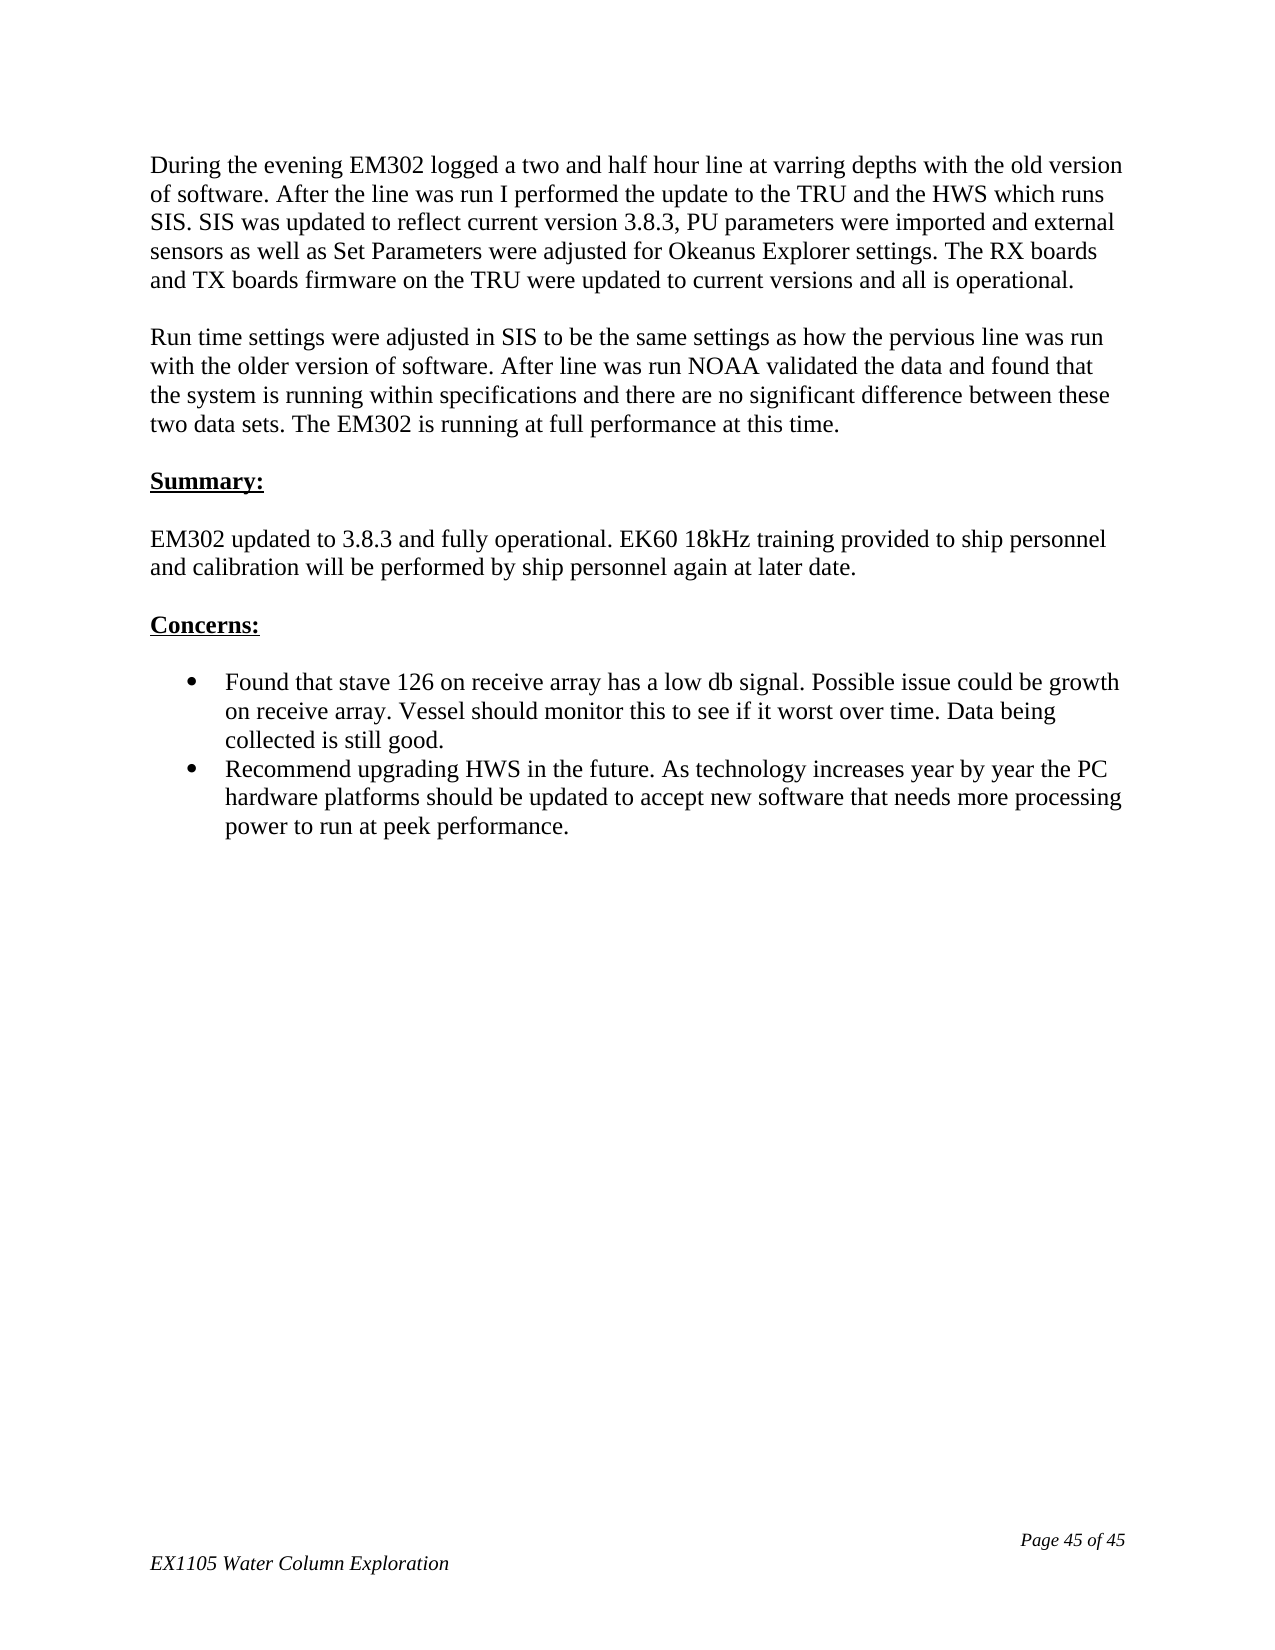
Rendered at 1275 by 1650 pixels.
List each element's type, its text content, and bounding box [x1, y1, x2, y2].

text EM302 updated to 3.8.3 and fully operational. EK60 18kHz training provided to ship personnel and calibration will be performed by ship personnel again at later date. [150, 524, 1125, 581]
text Concerns: [150, 610, 1125, 639]
list Recommend upgrading HWS in the future. As technology increases year by year the PC hardware platforms should be updated to accept new software that needs more processing power to run at peek performance. [187, 754, 1125, 840]
list Found that stave 126 on receive array has a low db signal. Possible issue could be growth on receive array. Vessel should monitor this to see if it worst over time. Data being collected is still good. [187, 667, 1125, 754]
text During the evening EM302 logged a two and half hour line at varring depths with the old version of software. After the line was run I performed the update to the TRU and the HWS which runs SIS. SIS was updated to reflect current version 3.8.3, PU parameters were imported and external sensors as well as Set Parameters were adjusted for Okeanus Explorer settings. The RX boards and TX boards firmware on the TRU were updated to current versions and all is operational. [150, 150, 1125, 294]
text Summary: [150, 466, 1125, 495]
text Run time settings were adjusted in SIS to be the same settings as how the pervious line was run with the older version of software. After line was run NOAA validated the data and found that the system is running within specifications and there are no significant difference between these two data sets. The EM302 is running at full performance at this time. [150, 322, 1125, 437]
